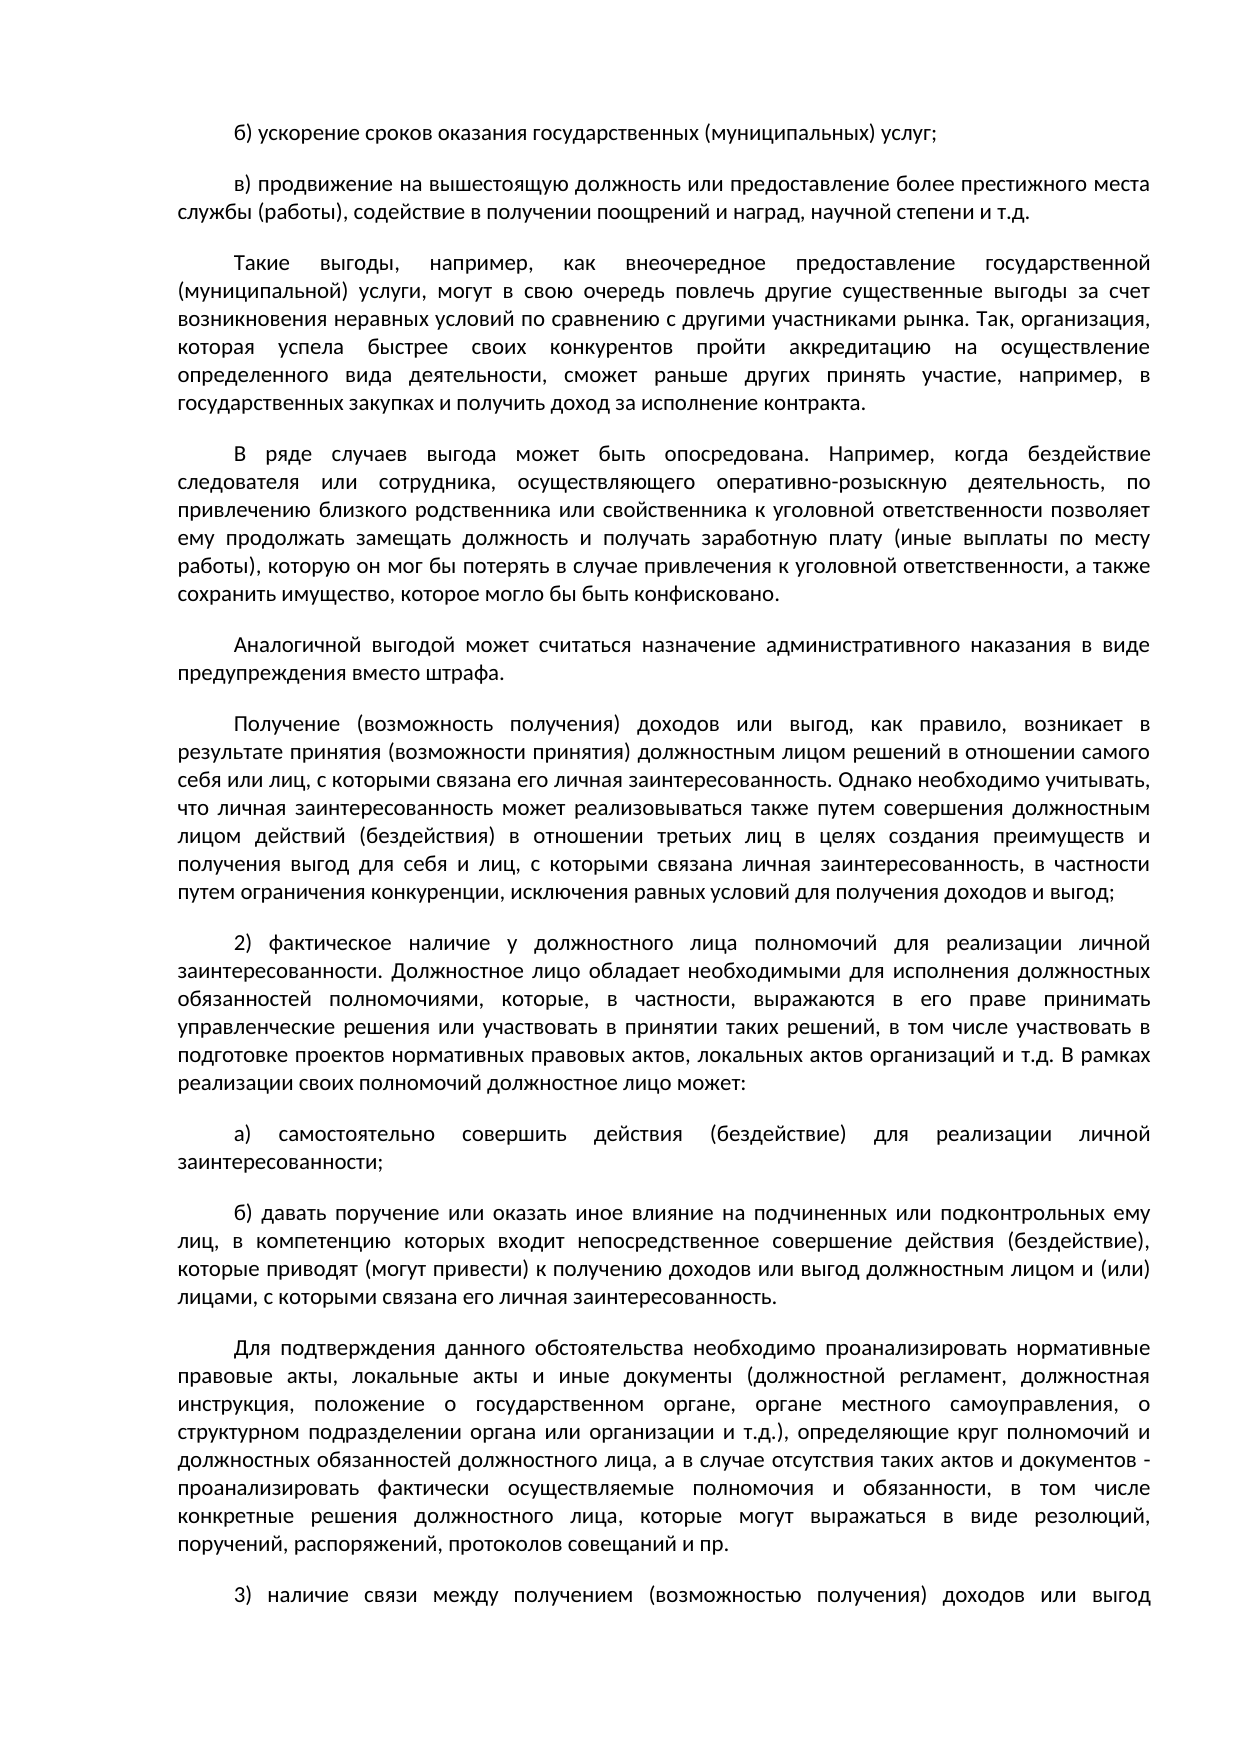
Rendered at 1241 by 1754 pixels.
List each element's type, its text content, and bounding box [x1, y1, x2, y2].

text Получение (возможность получения) доходов или выгод, как правило, возникает в результате принятия (возможности принятия) должностным лицом решений в отношении самого себя или лиц, с которыми связана его личная заинтересованность. Однако необходимо учитывать, что личная заинтересованность может реализовываться также путем совершения должностным лицом действий (бездействия) в отношении третьих лиц в целях создания преимуществ и получения выгод для себя и лиц, с которыми связана личная заинтересованность, в частности путем ограничения конкуренции, исключения равных условий для получения доходов и выгод; [177, 709, 1152, 905]
text а) самостоятельно совершить действия (бездействие) для реализации личной заинтересованности; [177, 1119, 1152, 1175]
text Аналогичной выгодой может считаться назначение административного наказания в виде предупреждения вместо штрафа. [177, 630, 1152, 686]
text Такие выгоды, например, как внеочередное предоставление государственной (муниципальной) услуги, могут в свою очередь повлечь другие существенные выгоды за счет возникновения неравных условий по сравнению с другими участниками рынка. Так, организация, которая успела быстрее своих конкурентов пройти аккредитацию на осуществление определенного вида деятельности, сможет раньше других принять участие, например, в государственных закупках и получить доход за исполнение контракта. [177, 248, 1152, 416]
text Для подтверждения данного обстоятельства необходимо проанализировать нормативные правовые акты, локальные акты и иные документы (должностной регламент, должностная инструкция, положение о государственном органе, органе местного самоуправления, о структурном подразделении органа или организации и т.д.), определяющие круг полномочий и должностных обязанностей должностного лица, а в случае отсутствия таких актов и документов - проанализировать фактически осуществляемые полномочия и обязанности, в том числе конкретные решения должностного лица, которые могут выражаться в виде резолюций, поручений, распоряжений, протоколов совещаний и пр. [177, 1333, 1152, 1557]
text б) ускорение сроков оказания государственных (муниципальных) услуг; [177, 118, 1152, 146]
text В ряде случаев выгода может быть опосредована. Например, когда бездействие следователя или сотрудника, осуществляющего оперативно-розыскную деятельность, по привлечению близкого родственника или свойственника к уголовной ответственности позволяет ему продолжать замещать должность и получать заработную плату (иные выплаты по месту работы), которую он мог бы потерять в случае привлечения к уголовной ответственности, а также сохранить имущество, которое могло бы быть конфисковано. [177, 439, 1152, 607]
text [177, 1580, 1152, 1608]
text 2) фактическое наличие у должностного лица полномочий для реализации личной заинтересованности. Должностное лицо обладает необходимыми для исполнения должностных обязанностей полномочиями, которые, в частности, выражаются в его праве принимать управленческие решения или участвовать в принятии таких решений, в том числе участвовать в подготовке проектов нормативных правовых актов, локальных актов организаций и т.д. В рамках реализации своих полномочий должностное лицо может: [177, 928, 1152, 1096]
text б) давать поручение или оказать иное влияние на подчиненных или подконтрольных ему лиц, в компетенцию которых входит непосредственное совершение действия (бездействие), которые приводят (могут привести) к получению доходов или выгод должностным лицом и (или) лицами, с которыми связана его личная заинтересованность. [177, 1198, 1152, 1310]
text в) продвижение на вышестоящую должность или предоставление более престижного места службы (работы), содействие в получении поощрений и наград, научной степени и т.д. [177, 169, 1152, 225]
